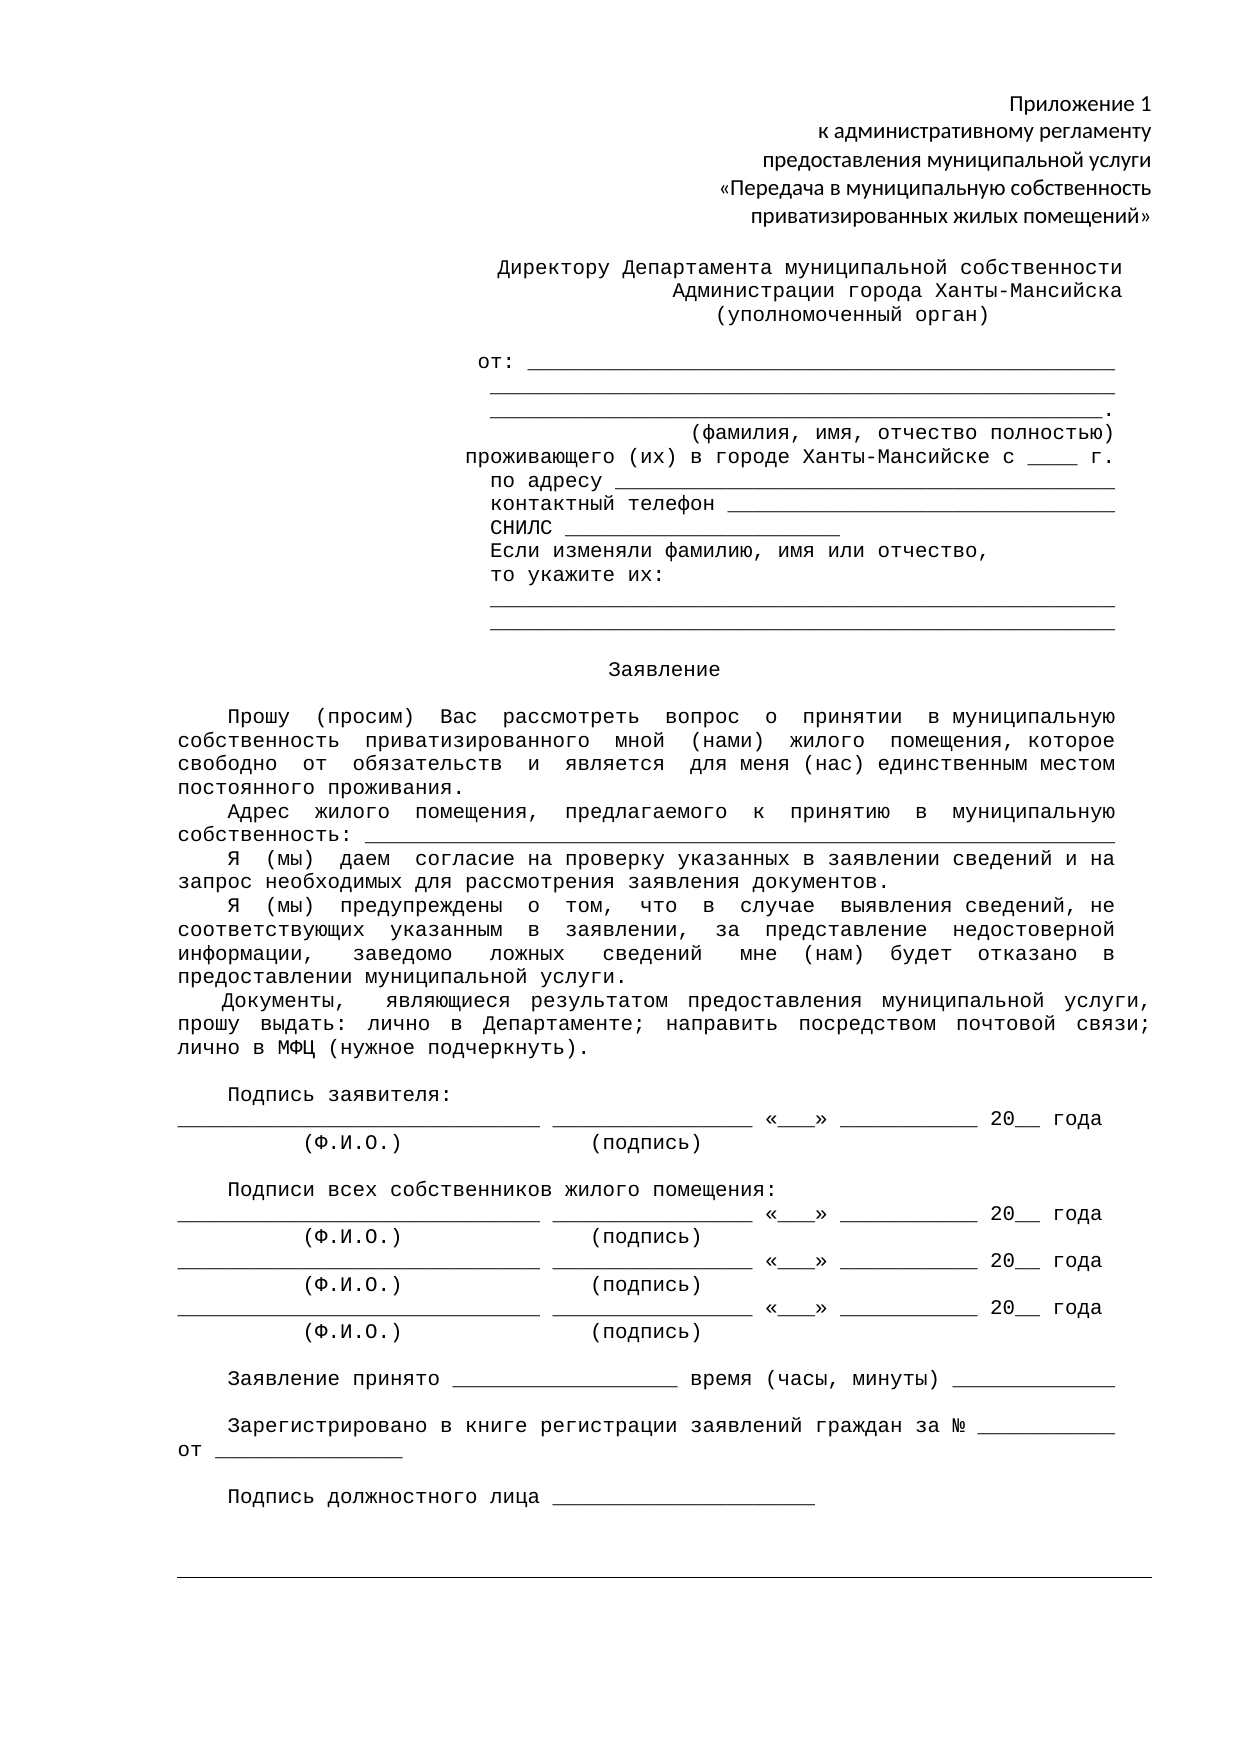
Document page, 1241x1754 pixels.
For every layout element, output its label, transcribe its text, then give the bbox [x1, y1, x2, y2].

text _____________________________ ________________ «___» ___________ 20__ года [177, 1250, 1152, 1273]
text (фамилия, имя, отчество полностью) [177, 422, 1152, 446]
text СНИЛС ______________________ [177, 517, 1152, 541]
text Адрес жилого помещения, предлагаемого к принятию в муниципальную [177, 801, 1152, 824]
text приватизированных жилых помещений» [177, 201, 1152, 229]
text Директору Департамента муниципальной собственности [177, 257, 1122, 280]
text «Передача в муниципальную собственность [177, 173, 1152, 201]
text Зарегистрировано в книге регистрации заявлений граждан за № ___________ [177, 1415, 1152, 1439]
text _____________________________ ________________ «___» ___________ 20__ года [177, 1297, 1152, 1321]
text Прошу (просим) Вас рассмотреть вопрос о принятии в муниципальную [177, 706, 1152, 730]
text проживающего (их) в городе Ханты-Мансийске с ____ г. [177, 446, 1152, 469]
text то укажите их: [177, 564, 1152, 588]
text информации, заведомо ложных сведений мне (нам) будет отказано в [177, 942, 1152, 966]
text Заявление принято __________________ время (часы, минуты) _____________ [177, 1368, 1152, 1392]
text Подпись должностного лица _____________________ [177, 1486, 1152, 1510]
text Администрации города Ханты-Мансийска [177, 280, 1122, 304]
text Документы, являющиеся результатом предоставления муниципальной услуги, прошу выдать: лично в Департаменте; направить посредством почтовой связи; лично в МФЦ (нужное подчеркнуть). [177, 990, 1152, 1061]
text собственность приватизированного мной (нами) жилого помещения, которое [177, 730, 1152, 753]
text от _______________ [177, 1439, 1152, 1463]
text Я (мы) даем согласие на проверку указанных в заявлении сведений и на [177, 848, 1152, 872]
text _____________________________ ________________ «___» ___________ 20__ года [177, 1108, 1152, 1132]
text соответствующих указанным в заявлении, за представление недостоверной [177, 919, 1152, 942]
text Заявление [177, 659, 1152, 682]
text от: _______________________________________________ [177, 351, 1152, 375]
text собственность: ____________________________________________________________ [177, 824, 1152, 848]
text __________________________________________________ [177, 375, 1152, 399]
text Если изменяли фамилию, имя или отчество, [177, 541, 1152, 564]
text __________________________________________________ [177, 611, 1152, 635]
text (Ф.И.О.) (подпись) [177, 1226, 1152, 1250]
text (Ф.И.О.) (подпись) [177, 1321, 1152, 1344]
text Подписи всех собственников жилого помещения: [177, 1179, 1152, 1203]
text (Ф.И.О.) (подпись) [177, 1132, 1152, 1155]
text _________________________________________________. [177, 399, 1152, 422]
text предоставлении муниципальной услуги. [177, 966, 1152, 990]
text Приложение 1 [177, 89, 1152, 117]
text (уполномоченный орган) [177, 304, 1152, 328]
text __________________________________________________ [177, 588, 1152, 611]
text по адресу ________________________________________ [177, 469, 1152, 493]
text (Ф.И.О.) (подпись) [177, 1273, 1152, 1297]
text предоставления муниципальной услуги [177, 145, 1152, 173]
text постоянного проживания. [177, 777, 1152, 801]
text свободно от обязательств и является для меня (нас) единственным местом [177, 753, 1152, 777]
text _____________________________ ________________ «___» ___________ 20__ года [177, 1203, 1152, 1226]
text контактный телефон _______________________________ [177, 493, 1152, 517]
text запрос необходимых для рассмотрения заявления документов. [177, 872, 1152, 895]
text Подпись заявителя: [177, 1084, 1152, 1108]
text к административному регламенту [177, 117, 1152, 145]
text Я (мы) предупреждены о том, что в случае выявления сведений, не [177, 895, 1152, 919]
